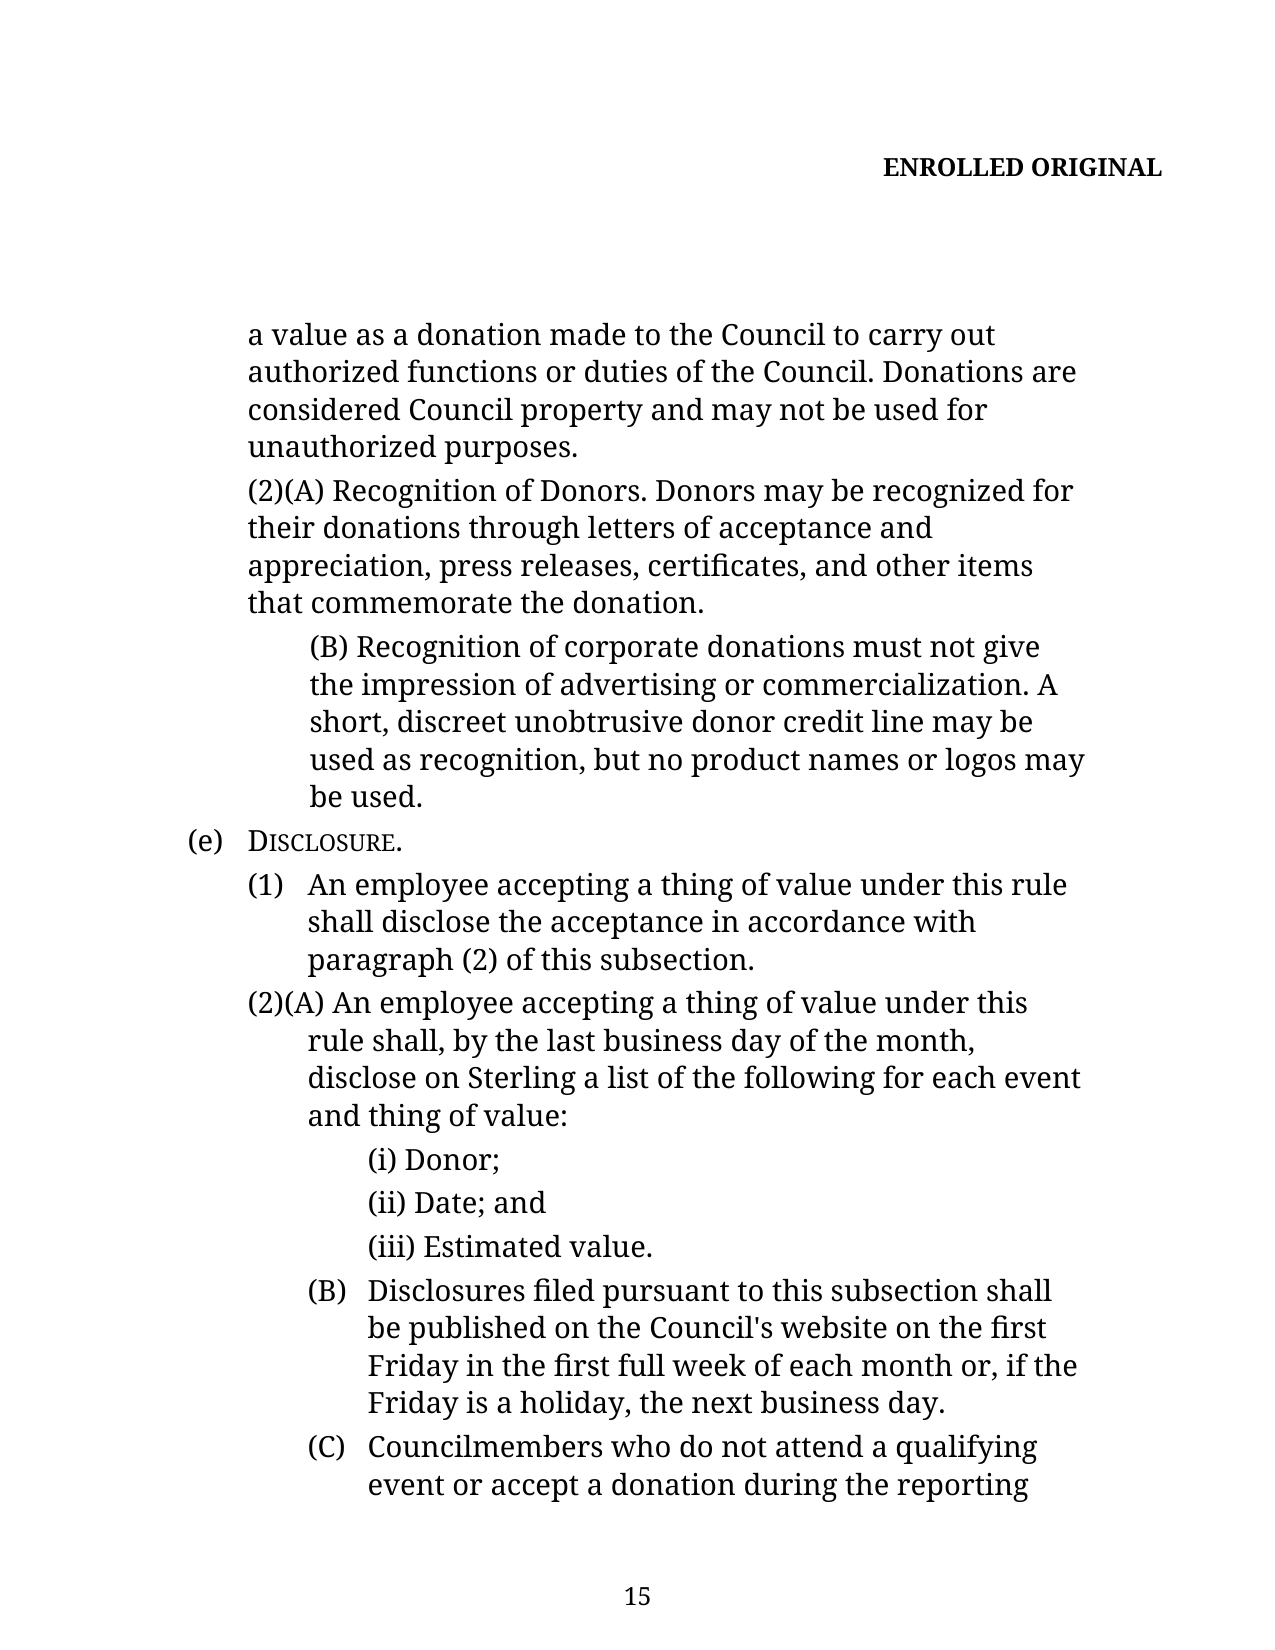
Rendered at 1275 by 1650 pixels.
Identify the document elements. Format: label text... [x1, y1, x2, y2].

text (i) Donor; [367, 1140, 1087, 1177]
text (2)(A) An employee accepting a thing of value under this rule shall, by the last business day of the month, disclose on Sterling a list of the following for each event and thing of value: [247, 984, 1087, 1134]
text (iii) Estimated value. [367, 1227, 1087, 1265]
text (e) Disclosure. [187, 821, 1087, 859]
text (2)(A) Recognition of Donors. Donors may be recognized for their donations through letters of acceptance and appreciation, press releases, certificates, and other items that commemorate the donation. [187, 471, 1087, 621]
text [307, 1427, 1087, 1502]
text (B) Disclosures filed pursuant to this subsection shall be published on the Council's website on the first Friday in the first full week of each month or, if the Friday is a holiday, the next business day. [307, 1271, 1087, 1421]
text (1) An employee accepting a thing of value under this rule shall disclose the acceptance in accordance with paragraph (2) of this subsection. [247, 865, 1087, 977]
text (B) Recognition of corporate donations must not give the impression of advertising or commercialization. A short, discreet unobtrusive donor credit line may be used as recognition, but no product names or logos may be used. [187, 627, 1087, 815]
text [187, 315, 1087, 465]
text (ii) Date; and [367, 1184, 1087, 1221]
